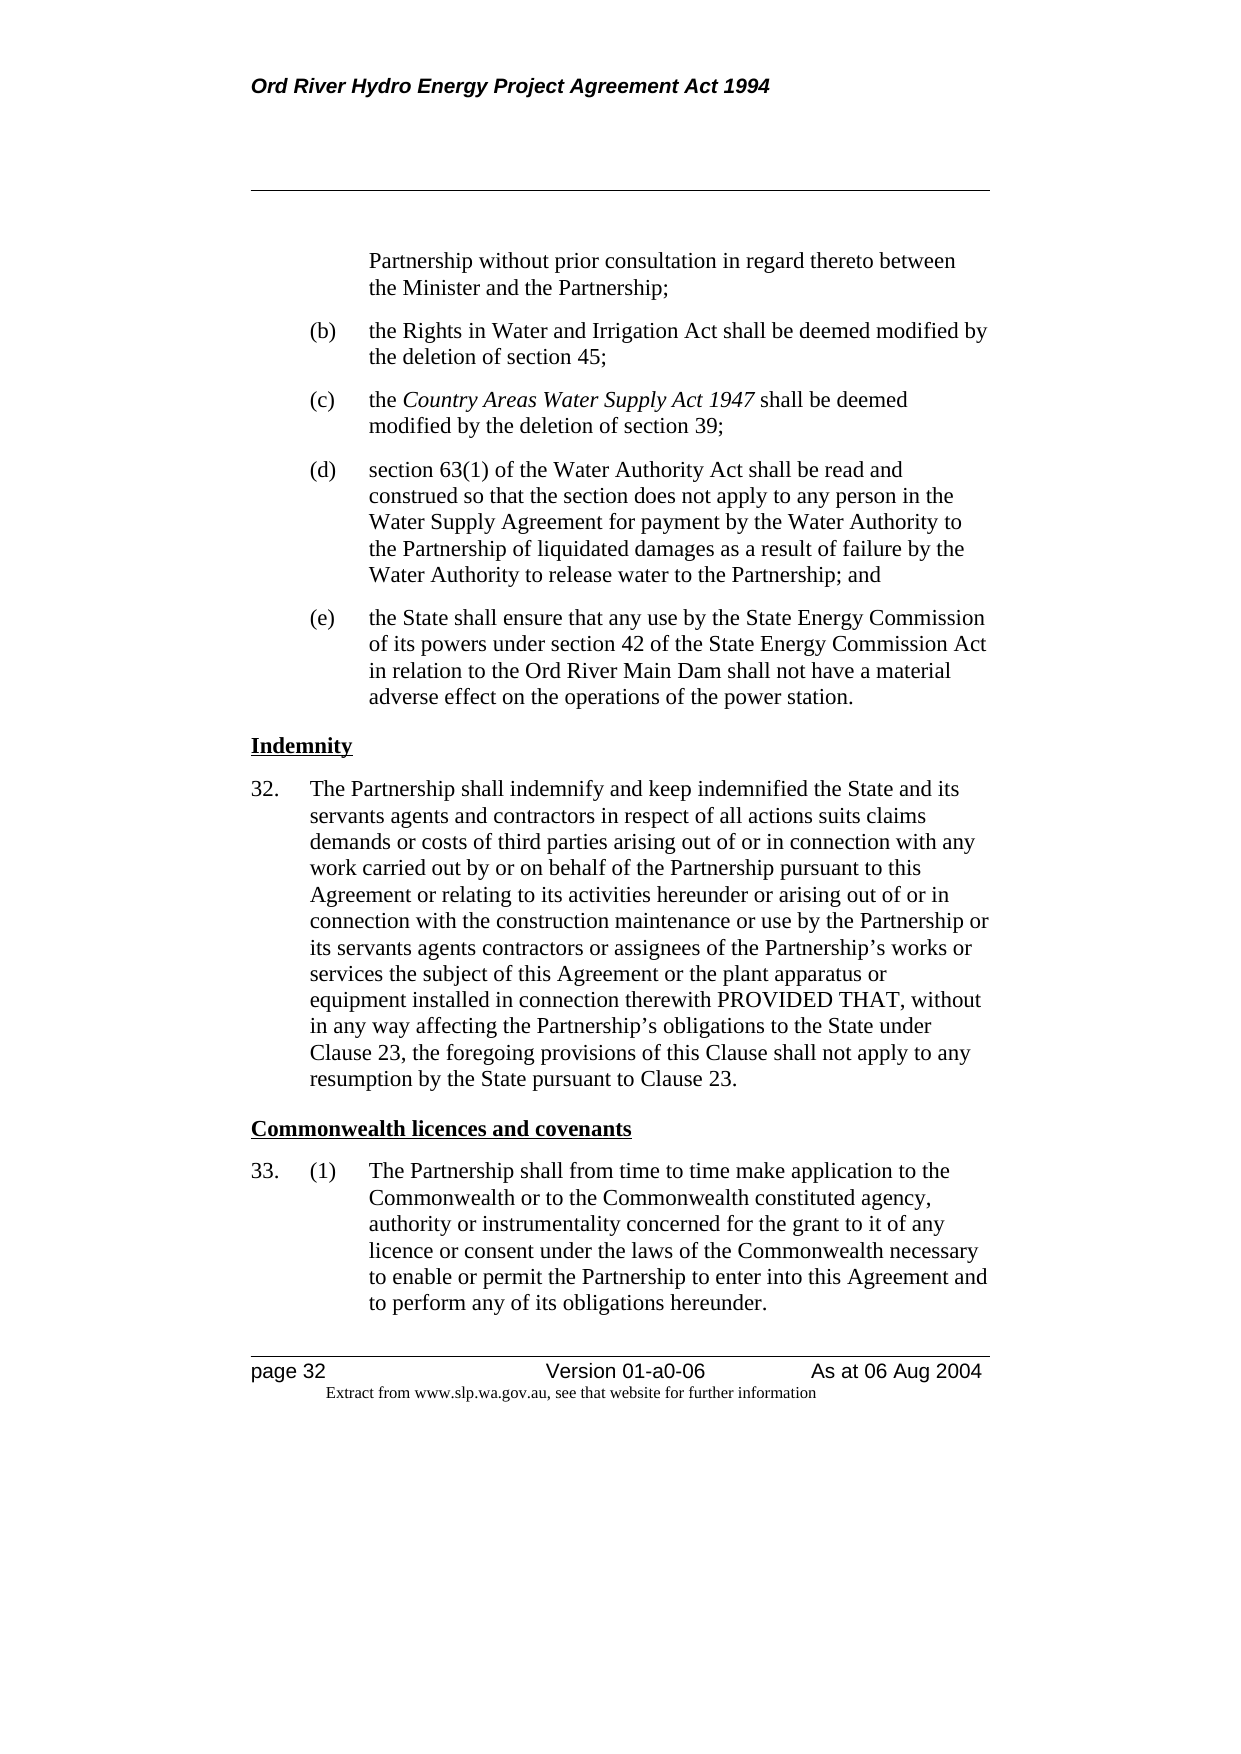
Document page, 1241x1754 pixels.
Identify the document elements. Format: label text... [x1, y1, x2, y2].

text (e) the State shall ensure that any use by the State Energy Commission of its powers under section 42 of the State Energy Commission Act in relation to the Ord River Main Dam shall not have a material adverse effect on the operations of the power station. [251, 604, 990, 709]
text (b) the Rights in Water and Irrigation Act shall be deemed modified by the deletion of section 45; [251, 317, 990, 369]
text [251, 247, 990, 300]
text 33. (1) The Partnership shall from time to time make application to the Commonwealth or to the Commonwealth constituted agency, authority or instrumentality concerned for the grant to it of any licence or consent under the laws of the Commonwealth necessary to enable or permit the Partnership to enter into this Agreement and to perform any of its obligations hereunder. [251, 1158, 990, 1316]
text (c) the Country Areas Water Supply Act 1947 shall be deemed modified by the deletion of section 39; [251, 386, 990, 439]
text Commonwealth licences and covenants [251, 1114, 990, 1141]
text 32. The Partnership shall indemnify and keep indemnified the State and its servants agents and contractors in respect of all actions suits claims demands or costs of third parties arising out of or in connection with any work carried out by or on behalf of the Partnership pursuant to this Agreement or relating to its activities hereunder or arising out of or in connection with the construction maintenance or use by the Partnership or its servants agents contractors or assignees of the Partnership’s works or services the subject of this Agreement or the plant apparatus or equipment installed in connection therewith PROVIDED THAT, without in any way affecting the Partnership’s obligations to the State under Clause 23, the foregoing provisions of this Clause shall not apply to any resumption by the State pursuant to Clause 23. [251, 775, 990, 1092]
text (d) section 63(1) of the Water Authority Act shall be read and construed so that the section does not apply to any person in the Water Supply Agreement for payment by the Water Authority to the Partnership of liquidated damages as a result of failure by the Water Authority to release water to the Partnership; and [251, 456, 990, 587]
text Indemnity [251, 732, 990, 759]
